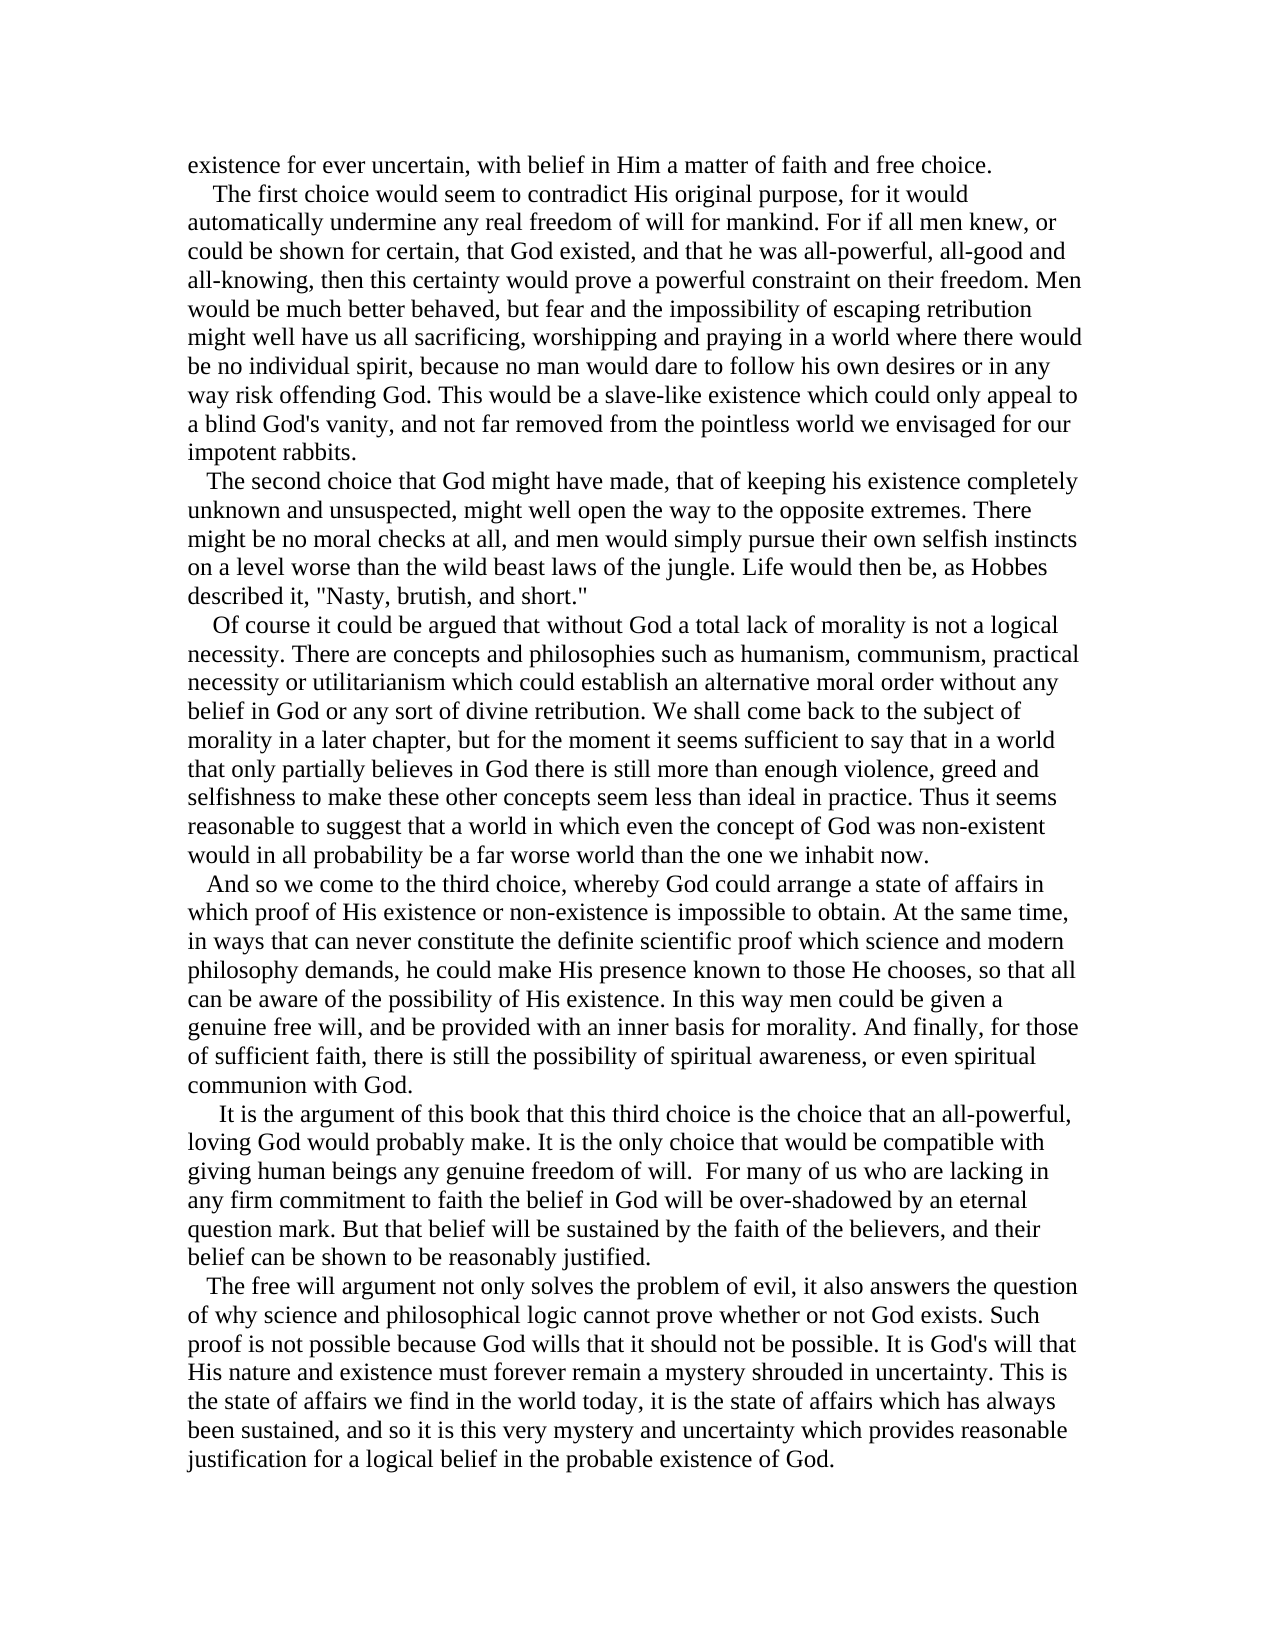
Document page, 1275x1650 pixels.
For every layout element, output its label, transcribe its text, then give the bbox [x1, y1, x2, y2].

text And so we come to the third choice, whereby God could arrange a state of affairs in which proof of His existence or non-existence is impossible to obtain. At the same time, in ways that can never constitute the definite scientific proof which science and modern philosophy demands, he could make His presence known to those He chooses, so that all can be aware of the possibility of His existence. In this way men could be given a genuine free will, and be provided with an inner basis for morality. And finally, for those of sufficient faith, there is still the possibility of spiritual awareness, or even spiritual communion with God. [187, 869, 1087, 1099]
text The second choice that God might have made, that of keeping his existence completely unknown and unsuspected, might well open the way to the opposite extremes. There might be no moral checks at all, and men would simply pursue their own selfish instincts on a level worse than the wild beast laws of the jungle. Life would then be, as Hobbes described it, "Nasty, brutish, and short." [187, 466, 1087, 610]
text The first choice would seem to contradict His original purpose, for it would automatically undermine any real freedom of will for mankind. For if all men knew, or could be shown for certain, that God existed, and that he was all-powerful, all-good and all-knowing, then this certainty would prove a powerful constraint on their freedom. Men would be much better behaved, but fear and the impossibility of escaping retribution might well have us all sacrificing, worshipping and praying in a world where there would be no individual spirit, because no man would dare to follow his own desires or in any way risk offending God. This would be a slave-like existence which could only appeal to a blind God's vanity, and not far removed from the pointless world we envisaged for our impotent rabbits. [158, 179, 1087, 466]
text It is the argument of this book that this third choice is the choice that an all-powerful, loving God would probably make. It is the only choice that would be compatible with giving human beings any genuine freedom of will. For many of us who are lacking in any firm commitment to faith the belief in God will be over-shadowed by an eternal question mark. But that belief will be sustained by the faith of the believers, and their belief can be shown to be reasonably justified. [158, 1099, 1087, 1271]
text The free will argument not only solves the problem of evil, it also answers the question of why science and philosophical logic cannot prove whether or not God exists. Such proof is not possible because God wills that it should not be possible. It is God's will that His nature and existence must forever remain a mystery shrouded in uncertainty. This is the state of affairs we find in the world today, it is the state of affairs which has always been sustained, and so it is this very mystery and uncertainty which provides reasonable justification for a logical belief in the probable existence of God. [187, 1271, 1087, 1472]
text Of course it could be argued that without God a total lack of morality is not a logical necessity. There are concepts and philosophies such as humanism, communism, practical necessity or utilitarianism which could establish an alternative moral order without any belief in God or any sort of divine retribution. We shall come back to the subject of morality in a later chapter, but for the moment it seems sufficient to say that in a world that only partially believes in God there is still more than enough violence, greed and selfishness to make these other concepts seem less than ideal in practice. Thus it seems reasonable to suggest that a world in which even the concept of God was non-existent would in all probability be a far worse world than the one we inhabit now. [158, 610, 1087, 869]
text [187, 150, 1087, 179]
